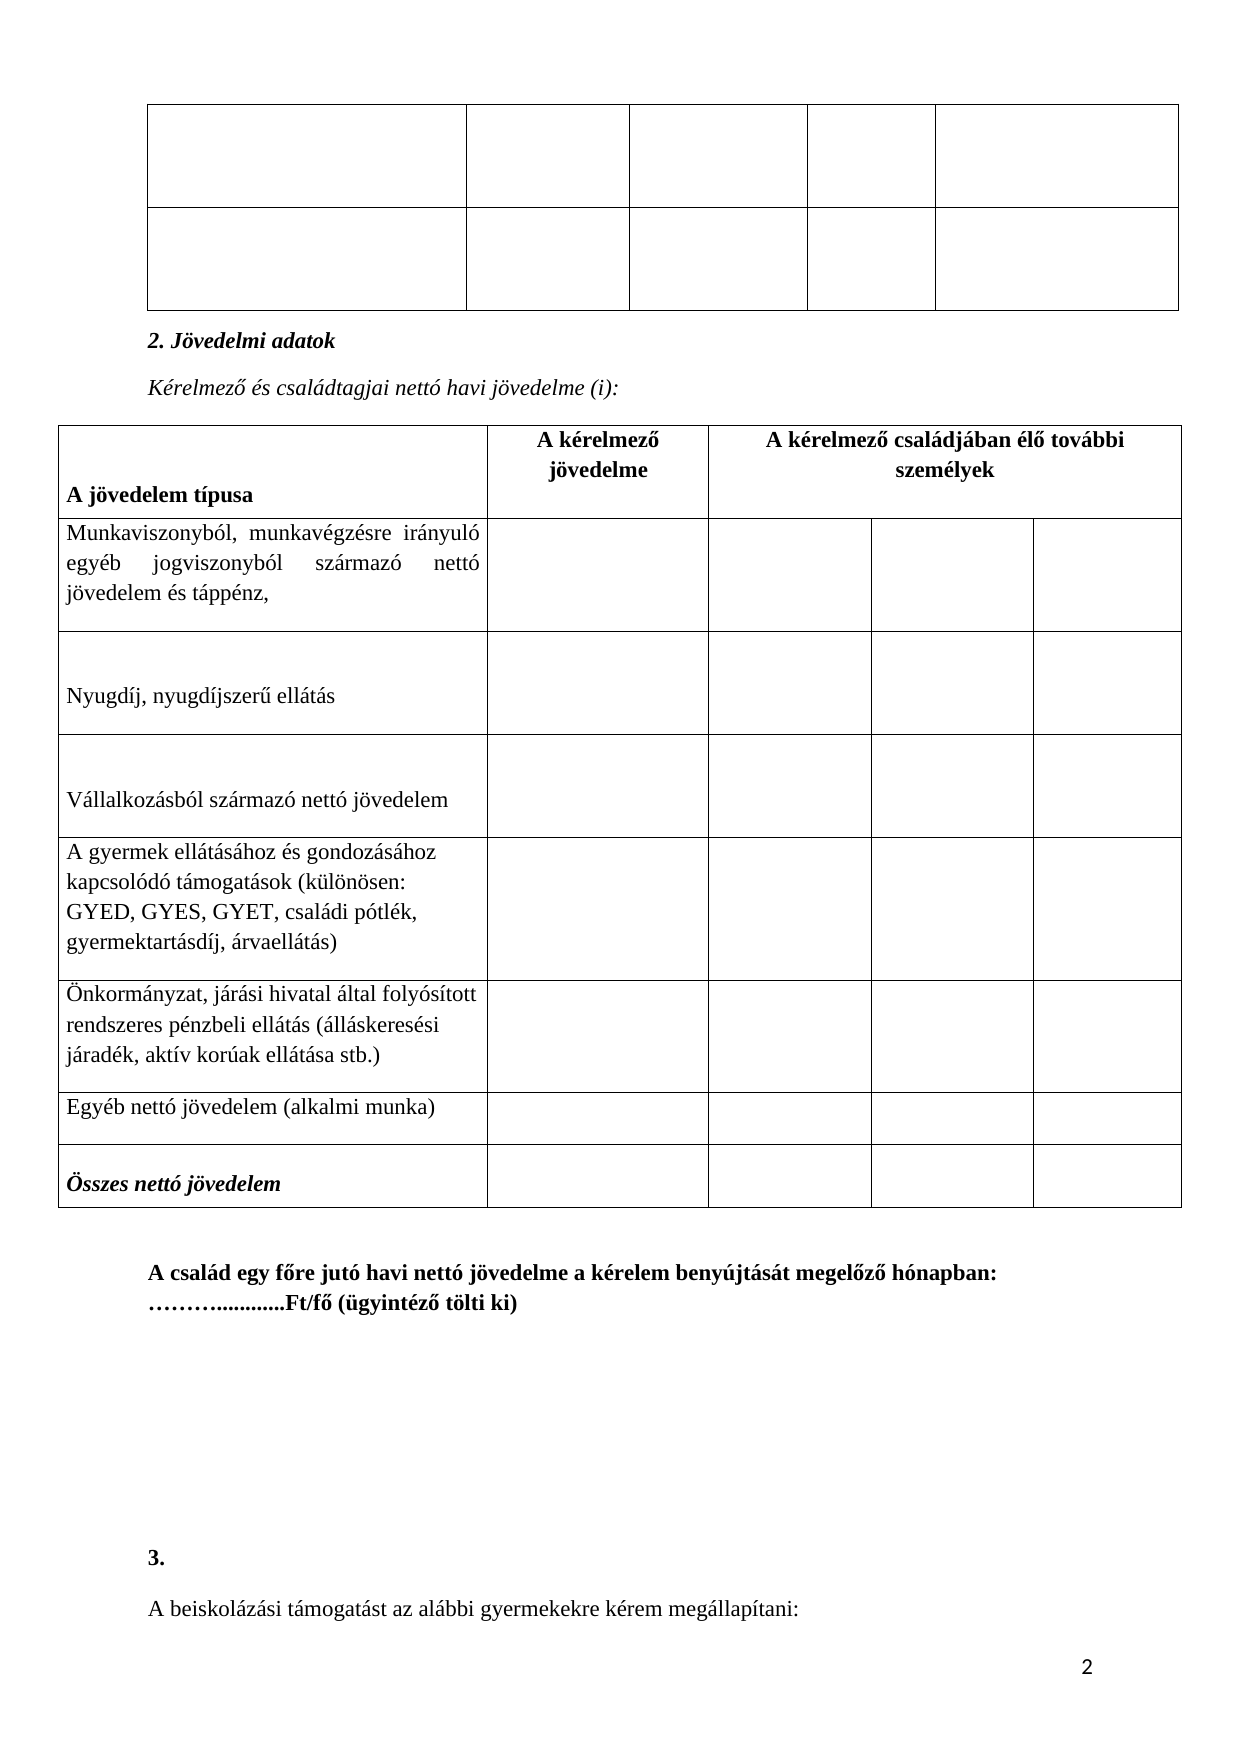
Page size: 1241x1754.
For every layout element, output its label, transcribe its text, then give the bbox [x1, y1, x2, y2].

text A család egy főre jutó havi nettó jövedelme a kérelem benyújtását megelőző hónapban:………............Ft/fő (ügyintéző tölti ki) [148, 1259, 1093, 1315]
table_cell [709, 519, 871, 631]
table_header A kérelmező jövedelme [488, 426, 708, 518]
table_header A kérelmező családjában élő további személyek [709, 426, 1181, 518]
table_cell [709, 838, 871, 979]
table_cell A gyermek ellátásához és gondozásához kapcsolódó támogatások (különösen: GYED, GYES, GYET, családi pótlék, gyermektartásdíj, árvaellátás) [59, 838, 487, 979]
table_cell [808, 208, 935, 310]
text 2. Jövedelmi adatok [148, 327, 1093, 354]
table_cell [467, 208, 629, 310]
table_cell [872, 1093, 1033, 1144]
table_cell [872, 735, 1033, 837]
table_cell [709, 1145, 871, 1207]
table_cell [148, 105, 466, 207]
text Kérelmező és családtagjai nettó havi jövedelme (i): [148, 374, 1093, 401]
table_cell Munkaviszonyból, munkavégzésre irányuló egyéb jogviszonyból származó nettó jövedelem és táppénz, [59, 519, 487, 631]
table_cell [630, 105, 807, 207]
table_cell [148, 208, 466, 310]
table_cell [1034, 519, 1181, 631]
table_cell [488, 519, 708, 631]
table_cell [488, 981, 708, 1092]
table_cell [872, 981, 1033, 1092]
table_cell Önkormányzat, járási hivatal által folyósított rendszeres pénzbeli ellátás (álláskeresési járadék, aktív korúak ellátása stb.) [59, 981, 487, 1092]
table_cell [1034, 1093, 1181, 1144]
table_cell [709, 981, 871, 1092]
table_cell [630, 208, 807, 310]
table_header A jövedelem típusa [59, 426, 487, 518]
table_cell Összes nettó jövedelem [59, 1145, 487, 1207]
text 3. [148, 1544, 1093, 1570]
table_cell [488, 1093, 708, 1144]
table_cell [1034, 735, 1181, 837]
table_cell [1034, 1145, 1181, 1207]
table_cell [872, 519, 1033, 631]
table_cell [709, 735, 871, 837]
table_cell [936, 208, 1178, 310]
table_cell [872, 1145, 1033, 1207]
table_cell [1034, 632, 1181, 734]
table_cell [709, 632, 871, 734]
table_cell [488, 632, 708, 734]
table_cell Vállalkozásból származó nettó jövedelem [59, 735, 487, 837]
text A beiskolázási támogatást az alábbi gyermekekre kérem megállapítani: [148, 1595, 1093, 1621]
table_cell [872, 632, 1033, 734]
table_cell [1034, 981, 1181, 1092]
table_cell [808, 105, 935, 207]
table_cell Egyéb nettó jövedelem (alkalmi munka) [59, 1093, 487, 1144]
table_cell [488, 838, 708, 979]
table_cell [488, 1145, 708, 1207]
table_cell [709, 1093, 871, 1144]
table_cell [872, 838, 1033, 979]
table_cell [488, 735, 708, 837]
table_cell [936, 105, 1178, 207]
table_cell Nyugdíj, nyugdíjszerű ellátás [59, 632, 487, 734]
table_cell [1034, 838, 1181, 979]
table_cell [467, 105, 629, 207]
